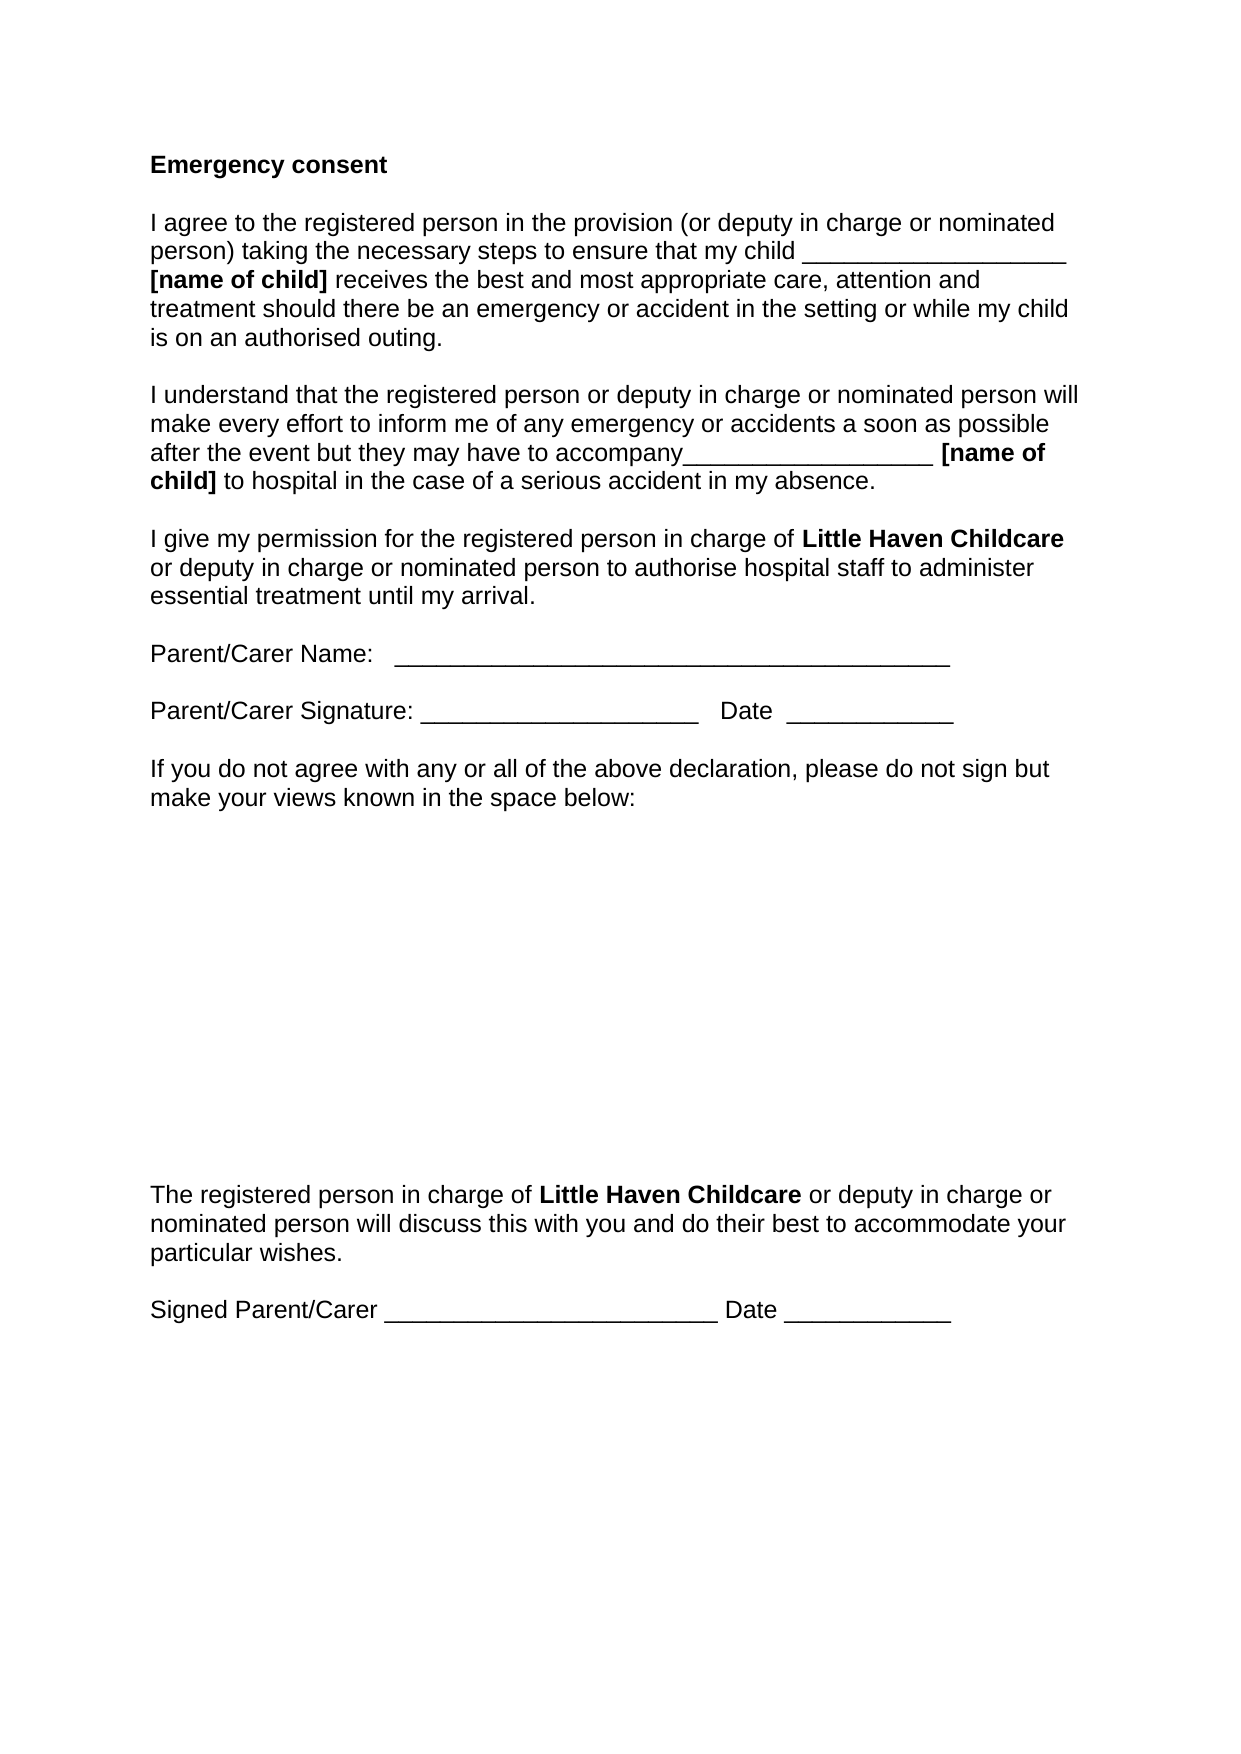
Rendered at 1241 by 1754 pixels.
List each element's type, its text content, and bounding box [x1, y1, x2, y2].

text I give my permission for the registered person in charge of Little Haven Childcare or deputy in charge or nominated person to authorise hospital staff to administer essential treatment until my arrival. [150, 524, 1090, 610]
text I understand that the registered person or deputy in charge or nominated person will make every effort to inform me of any emergency or accidents a soon as possible after the event but they may have to accompany__________________ [name of child] to hospital in the case of a serious accident in my absence. [150, 380, 1090, 495]
text Signed Parent/Carer ________________________ Date ____________ [150, 1296, 1090, 1324]
text Parent/Carer Signature: ____________________ Date ____________ [150, 696, 1090, 725]
text Parent/Carer Name: ________________________________________ [150, 639, 1090, 667]
text Emergency consent [150, 150, 1090, 179]
text The registered person in charge of Little Haven Childcare or deputy in charge or nominated person will discuss this with you and do their best to accommodate your particular wishes. [150, 1181, 1090, 1267]
text If you do not agree with any or all of the above declaration, please do not sign but make your views known in the space below: [150, 754, 1090, 811]
text I agree to the registered person in the provision (or deputy in charge or nominated person) taking the necessary steps to ensure that my child ___________________ [name of child] receives the best and most appropriate care, attention and treatment should there be an emergency or accident in the setting or while my child is on an authorised outing. [150, 207, 1090, 351]
